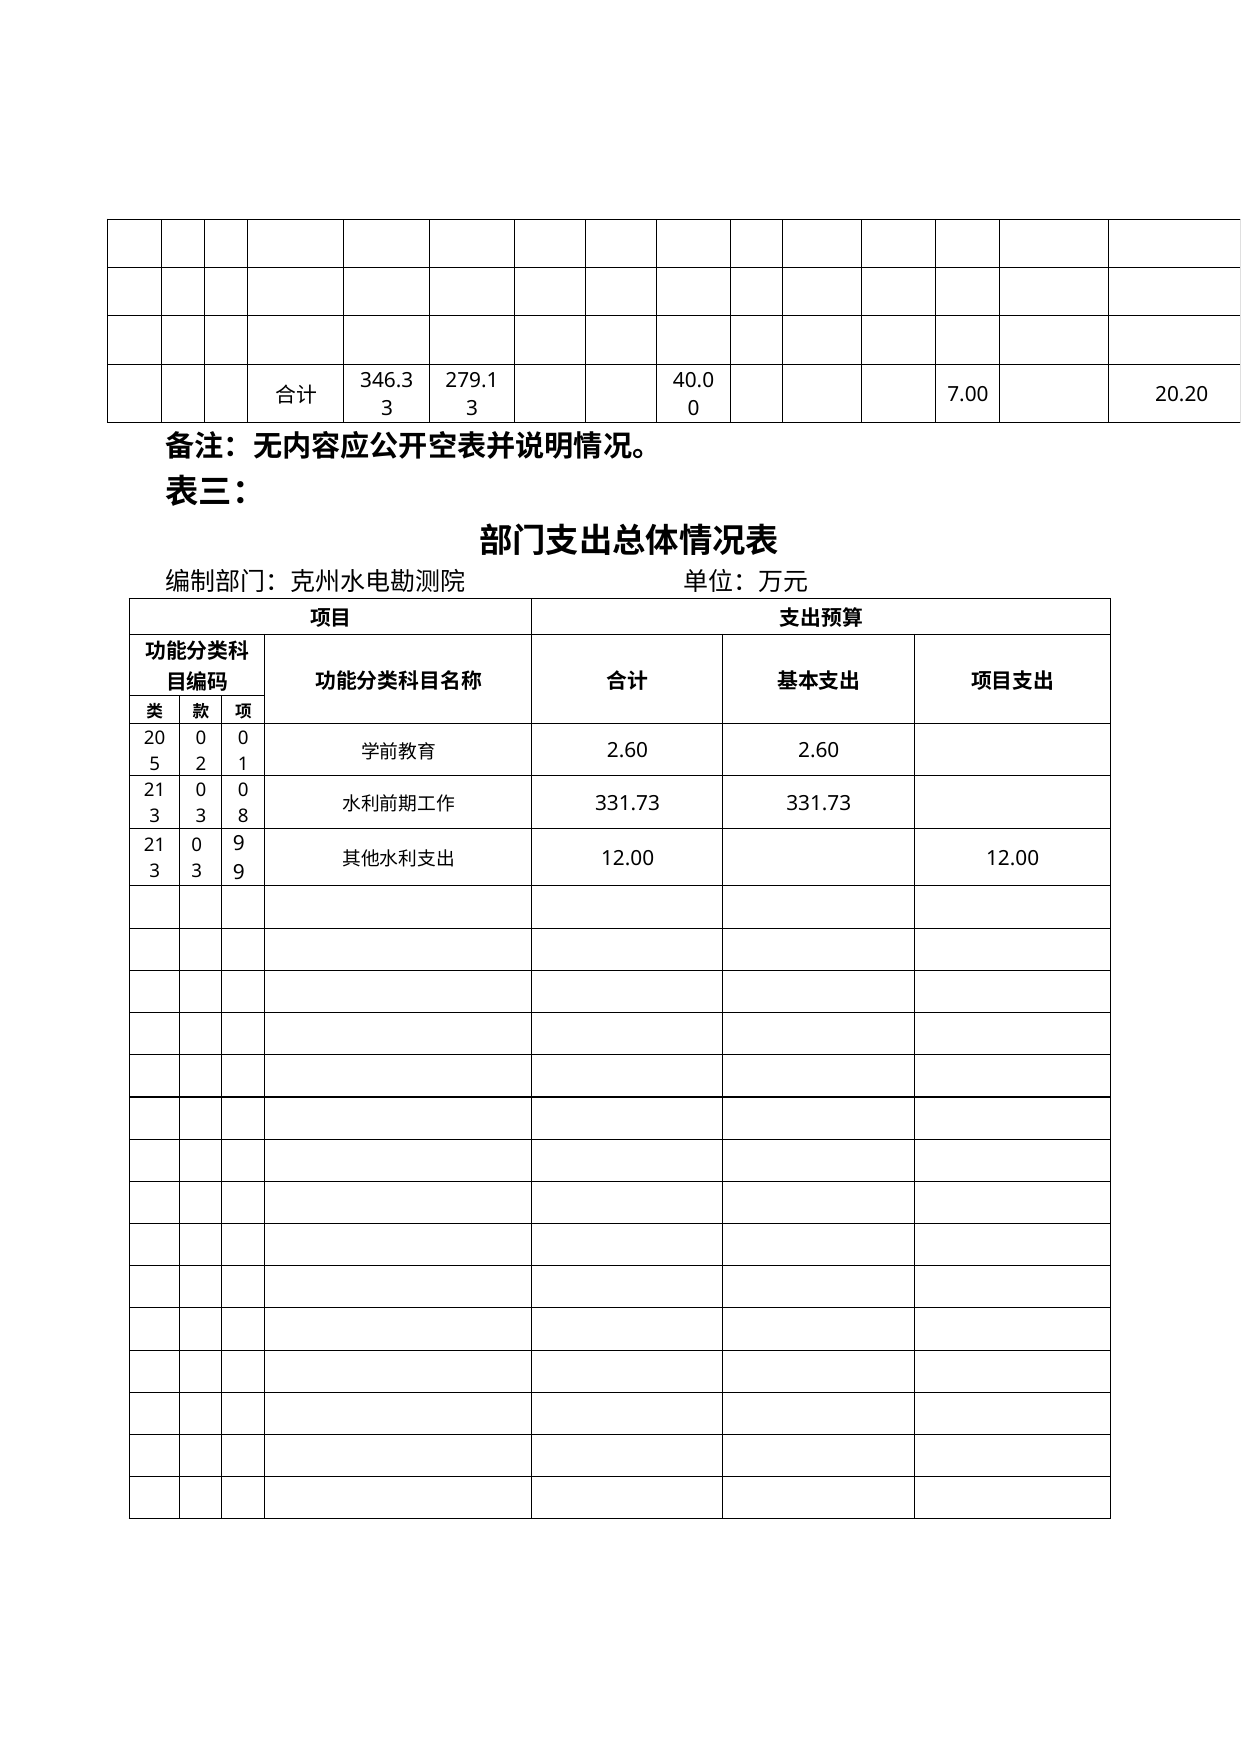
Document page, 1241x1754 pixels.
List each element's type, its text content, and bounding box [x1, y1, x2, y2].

table_cell [731, 365, 782, 422]
table_cell 331.73 [723, 776, 914, 827]
table_cell [915, 1224, 1110, 1265]
table_cell [532, 1308, 722, 1349]
table_cell [130, 1140, 179, 1181]
table_cell 213 [130, 829, 179, 885]
table_cell [180, 1435, 221, 1476]
table_cell [915, 1435, 1110, 1476]
table_cell [180, 1098, 221, 1138]
table_cell [222, 1393, 264, 1434]
table_cell 功能分类科目编码 [130, 635, 264, 695]
table_cell [862, 268, 935, 315]
table_cell [205, 220, 247, 267]
table_cell [723, 886, 914, 928]
table_cell [265, 1013, 531, 1054]
table_cell [723, 1055, 914, 1096]
table_cell [265, 886, 531, 928]
table_cell [915, 724, 1110, 775]
table_cell 项目支出 [915, 635, 1110, 723]
table_cell [1109, 316, 1240, 364]
table_cell [723, 1266, 914, 1307]
table_cell [108, 316, 161, 364]
table_cell [222, 886, 264, 928]
table_cell 类 [130, 696, 179, 723]
table_cell [222, 1055, 264, 1096]
table_cell 合计 [248, 365, 343, 422]
table_cell [1000, 316, 1108, 364]
table_cell 331.73 [532, 776, 722, 827]
table_cell [1109, 220, 1240, 267]
table_cell [162, 220, 204, 267]
table_cell [586, 316, 656, 364]
table_cell [586, 365, 656, 422]
table_cell 08 [222, 776, 264, 827]
table_cell [265, 1224, 531, 1265]
table_cell [180, 971, 221, 1012]
table_cell [265, 1477, 531, 1518]
table_cell [731, 316, 782, 364]
table_cell [532, 1266, 722, 1307]
table_cell [130, 1182, 179, 1223]
table_cell [222, 929, 264, 970]
text 备注：无内容应公开空表并说明情况。 [165, 423, 1092, 465]
table_cell 213 [130, 776, 179, 827]
table_cell [723, 1013, 914, 1054]
table_cell 12.00 [532, 829, 722, 885]
table_cell 99 [222, 829, 264, 885]
table_cell 其他水利支出 [265, 829, 531, 885]
table_cell [586, 220, 656, 267]
table_cell [532, 1098, 722, 1138]
table_cell [222, 1013, 264, 1054]
table_cell [430, 268, 514, 315]
table_cell 346.33 [344, 365, 429, 422]
table_cell [130, 1266, 179, 1307]
table_cell [515, 365, 585, 422]
table_cell [723, 1477, 914, 1518]
table_cell [532, 1182, 722, 1223]
table_cell [222, 1224, 264, 1265]
table_cell [915, 1308, 1110, 1349]
table_cell [723, 1435, 914, 1476]
table_cell [180, 1393, 221, 1434]
table_cell [222, 1477, 264, 1518]
table_cell [248, 316, 343, 364]
table_cell [205, 268, 247, 315]
table_header 支出预算 [532, 599, 1110, 634]
table_cell [862, 365, 935, 422]
table_cell [532, 1435, 722, 1476]
table_cell [723, 971, 914, 1012]
table_cell [657, 268, 730, 315]
table_cell [162, 316, 204, 364]
table_cell [222, 1308, 264, 1349]
table_cell [265, 1351, 531, 1392]
table_cell [180, 929, 221, 970]
table_cell 基本支出 [723, 635, 914, 723]
table_cell [532, 1477, 722, 1518]
table_cell 01 [222, 724, 264, 775]
table_cell [723, 1308, 914, 1349]
table_cell [1000, 220, 1108, 267]
table_cell [265, 1266, 531, 1307]
table_cell [915, 1477, 1110, 1518]
table_cell [783, 365, 861, 422]
table_cell [532, 1224, 722, 1265]
table_cell 20.20 [1109, 365, 1240, 422]
table_cell [915, 1182, 1110, 1223]
table_cell [344, 316, 429, 364]
table_cell [515, 316, 585, 364]
table_cell 40.00 [657, 365, 730, 422]
table_cell [248, 220, 343, 267]
table_cell [783, 268, 861, 315]
table_cell [180, 1013, 221, 1054]
table_cell [130, 1393, 179, 1434]
table_cell [222, 1140, 264, 1181]
table_cell 款 [180, 696, 221, 723]
table_cell 功能分类科目名称 [265, 635, 531, 723]
table_cell [723, 1351, 914, 1392]
table_cell [936, 268, 999, 315]
table_cell 2.60 [532, 724, 722, 775]
table_cell [130, 929, 179, 970]
table_cell [265, 1140, 531, 1181]
table_cell [265, 929, 531, 970]
table_cell [915, 1013, 1110, 1054]
table_cell 合计 [532, 635, 722, 723]
table_cell [862, 316, 935, 364]
table_cell [915, 1351, 1110, 1392]
table_cell 205 [130, 724, 179, 775]
table_cell [205, 365, 247, 422]
table_cell [532, 1393, 722, 1434]
table_cell [915, 886, 1110, 928]
table_cell [532, 1055, 722, 1096]
table_cell [108, 365, 161, 422]
table_cell [657, 316, 730, 364]
table_cell [915, 929, 1110, 970]
table_cell [265, 971, 531, 1012]
table_cell [430, 316, 514, 364]
table_cell 7.00 [936, 365, 999, 422]
table_cell [130, 1435, 179, 1476]
table_cell [130, 971, 179, 1012]
table_cell [130, 886, 179, 928]
table_cell [915, 971, 1110, 1012]
table_cell 2.60 [723, 724, 914, 775]
table_cell [180, 1351, 221, 1392]
table_cell [180, 886, 221, 928]
table_cell [532, 1140, 722, 1181]
table_cell [222, 971, 264, 1012]
table_cell [915, 1140, 1110, 1181]
table_cell [783, 220, 861, 267]
table_cell [180, 1308, 221, 1349]
table_cell [723, 829, 914, 885]
table_cell [130, 1477, 179, 1518]
table_cell [515, 268, 585, 315]
table_cell 水利前期工作 [265, 776, 531, 827]
text 表三： [165, 465, 1092, 513]
table_cell [915, 776, 1110, 827]
table_cell [936, 220, 999, 267]
table_cell [222, 1435, 264, 1476]
table_cell [1000, 268, 1108, 315]
table_cell [344, 268, 429, 315]
table_header 项目 [130, 599, 531, 634]
table_cell [265, 1182, 531, 1223]
table_cell [532, 1351, 722, 1392]
table_cell [915, 1055, 1110, 1096]
table_cell [130, 1013, 179, 1054]
table_cell [723, 1140, 914, 1181]
table_cell [108, 268, 161, 315]
table_cell [222, 1098, 264, 1138]
table_cell [180, 1055, 221, 1096]
table_cell [532, 886, 722, 928]
table_cell [344, 220, 429, 267]
table_cell [222, 1351, 264, 1392]
table_cell 279.13 [430, 365, 514, 422]
table_cell [723, 1224, 914, 1265]
table_cell [532, 1013, 722, 1054]
table_cell [915, 1098, 1110, 1138]
table_cell [723, 1393, 914, 1434]
table_cell [936, 316, 999, 364]
table_cell 03 [180, 776, 221, 827]
table_cell [657, 220, 730, 267]
table_cell [180, 1266, 221, 1307]
table_cell [430, 220, 514, 267]
text 部门支出总体情况表 [165, 513, 1092, 562]
table_cell [265, 1393, 531, 1434]
table_cell [586, 268, 656, 315]
table_cell [162, 268, 204, 315]
table_cell [1000, 365, 1108, 422]
table_cell [731, 268, 782, 315]
table_cell [180, 1140, 221, 1181]
table_cell [130, 1351, 179, 1392]
table_cell [222, 1266, 264, 1307]
table_cell [862, 220, 935, 267]
table_cell [265, 1055, 531, 1096]
table_cell [180, 1477, 221, 1518]
table_cell [130, 1224, 179, 1265]
table_cell [248, 268, 343, 315]
table_cell [130, 1308, 179, 1349]
table_cell 12.00 [915, 829, 1110, 885]
table_cell [723, 1098, 914, 1138]
table_cell [180, 1224, 221, 1265]
table_cell [1109, 268, 1240, 315]
table_cell [108, 220, 161, 267]
table_cell [723, 1182, 914, 1223]
table_cell 03 [180, 829, 221, 885]
table_cell [222, 1182, 264, 1223]
table_cell [130, 1055, 179, 1096]
table_cell 项 [222, 696, 264, 723]
table_cell [265, 1435, 531, 1476]
text 编制部门：克州水电勘测院 单位：万元 [165, 562, 1092, 598]
table_cell 02 [180, 724, 221, 775]
table_cell [265, 1098, 531, 1138]
table_cell [532, 971, 722, 1012]
table_cell [731, 220, 782, 267]
table_cell [162, 365, 204, 422]
table_cell [723, 929, 914, 970]
table_cell [915, 1266, 1110, 1307]
table_cell [515, 220, 585, 267]
table_cell [180, 1182, 221, 1223]
table_cell [130, 1098, 179, 1138]
table_cell [915, 1393, 1110, 1434]
table_cell [783, 316, 861, 364]
table_cell [205, 316, 247, 364]
table_cell 学前教育 [265, 724, 531, 775]
table_cell [265, 1308, 531, 1349]
table_cell [532, 929, 722, 970]
